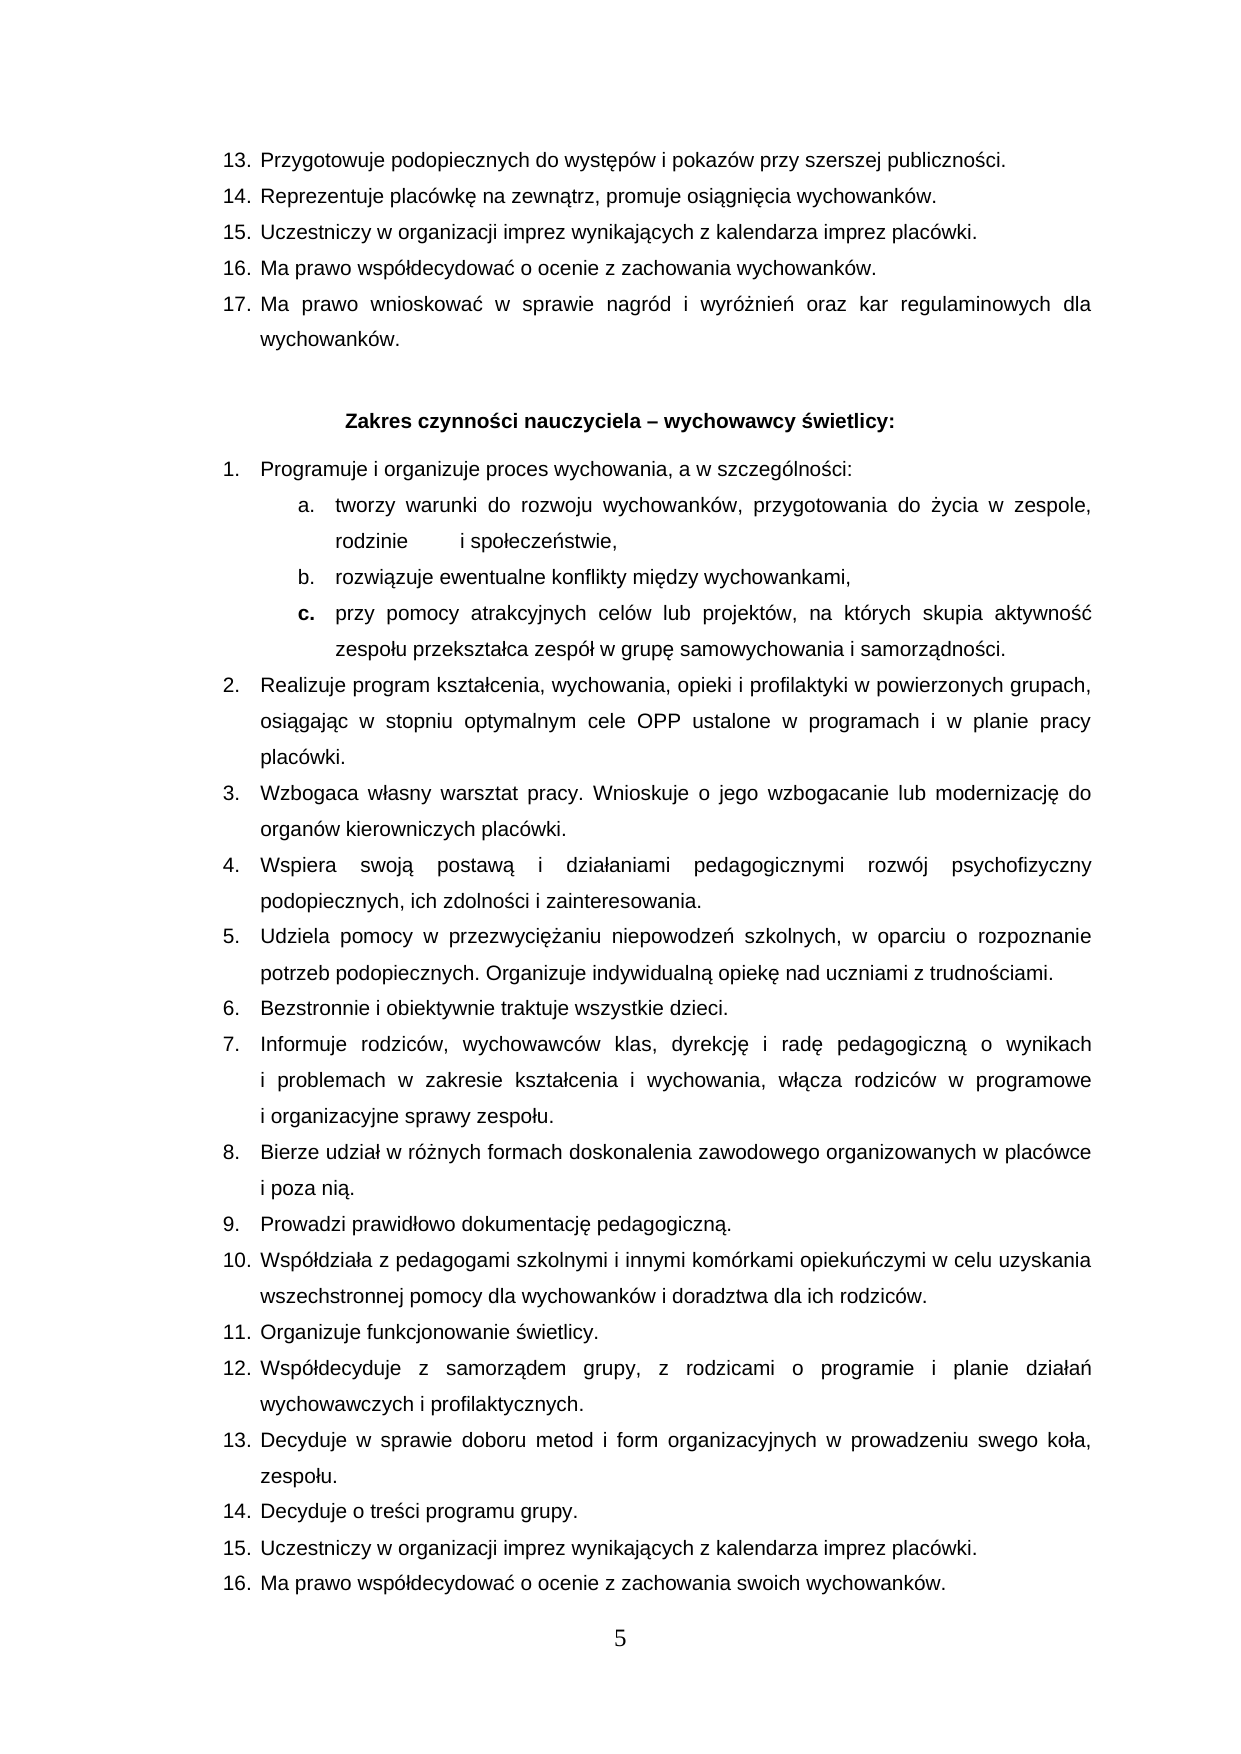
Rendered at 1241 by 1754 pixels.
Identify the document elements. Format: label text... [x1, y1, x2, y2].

list Bierze udział w różnych formach doskonalenia zawodowego organizowanych w placówce i poza nią. [223, 1140, 1093, 1200]
list przy pomocy atrakcyjnych celów lub projektów, na których skupia aktywność zespołu przekształca zespół w grupę samowychowania i samorządności. [298, 601, 1093, 661]
list Współdecyduje z samorządem grupy, z rodzicami o programie i planie działań wychowawczych i profilaktycznych. [223, 1356, 1093, 1416]
list Przygotowuje podopiecznych do występów i pokazów przy szerszej publiczności. [223, 148, 1093, 172]
list Bezstronnie i obiektywnie traktuje wszystkie dzieci. [223, 996, 1093, 1020]
list Reprezentuje placówkę na zewnątrz, promuje osiągnięcia wychowanków. [223, 183, 1093, 207]
list Wspiera swoją postawą i działaniami pedagogicznymi rozwój psychofizyczny podopiecznych, ich zdolności i zainteresowania. [223, 852, 1093, 912]
list Uczestniczy w organizacji imprez wynikających z kalendarza imprez placówki. [223, 1535, 1093, 1559]
list Decyduje w sprawie doboru metod i form organizacyjnych w prowadzeniu swego koła, zespołu. [223, 1427, 1093, 1487]
list tworzy warunki do rozwoju wychowanków, przygotowania do życia w zespole, rodzinie i społeczeństwie, [298, 493, 1093, 553]
list Organizuje funkcjonowanie świetlicy. [223, 1320, 1093, 1344]
list Współdziała z pedagogami szkolnymi i innymi komórkami opiekuńczymi w celu uzyskania wszechstronnej pomocy dla wychowanków i doradztwa dla ich rodziców. [223, 1248, 1093, 1308]
list Prowadzi prawidłowo dokumentację pedagogiczną. [223, 1212, 1093, 1236]
list Uczestniczy w organizacji imprez wynikających z kalendarza imprez placówki. [223, 219, 1093, 243]
list Ma prawo współdecydować o ocenie z zachowania swoich wychowanków. [223, 1571, 1093, 1595]
list Ma prawo wnioskować w sprawie nagród i wyróżnień oraz kar regulaminowych dla wychowanków. [223, 291, 1093, 351]
list Realizuje program kształcenia, wychowania, opieki i profilaktyki w powierzonych grupach, osiągając w stopniu optymalnym cele OPP ustalone w programach i w planie pracy placówki. [223, 673, 1093, 769]
text Zakres czynności nauczyciela – wychowawcy świetlicy: [148, 409, 1093, 433]
list Udziela pomocy w przezwyciężaniu niepowodzeń szkolnych, w oparciu o rozpoznanie potrzeb podopiecznych. Organizuje indywidualną opiekę nad uczniami z trudnościami. [223, 924, 1093, 984]
list Decyduje o treści programu grupy. [223, 1499, 1093, 1523]
list rozwiązuje ewentualne konflikty między wychowankami, [298, 565, 1093, 589]
list Wzbogaca własny warsztat pracy. Wnioskuje o jego wzbogacanie lub modernizację do organów kierowniczych placówki. [223, 781, 1093, 841]
list Ma prawo współdecydować o ocenie z zachowania wychowanków. [223, 255, 1093, 279]
list Informuje rodziców, wychowawców klas, dyrekcję i radę pedagogiczną o wynikach i problemach w zakresie kształcenia i wychowania, włącza rodziców w programowe i organizacyjne sprawy zespołu. [223, 1032, 1093, 1128]
list Programuje i organizuje proces wychowania, a w szczególności: [223, 457, 1093, 481]
